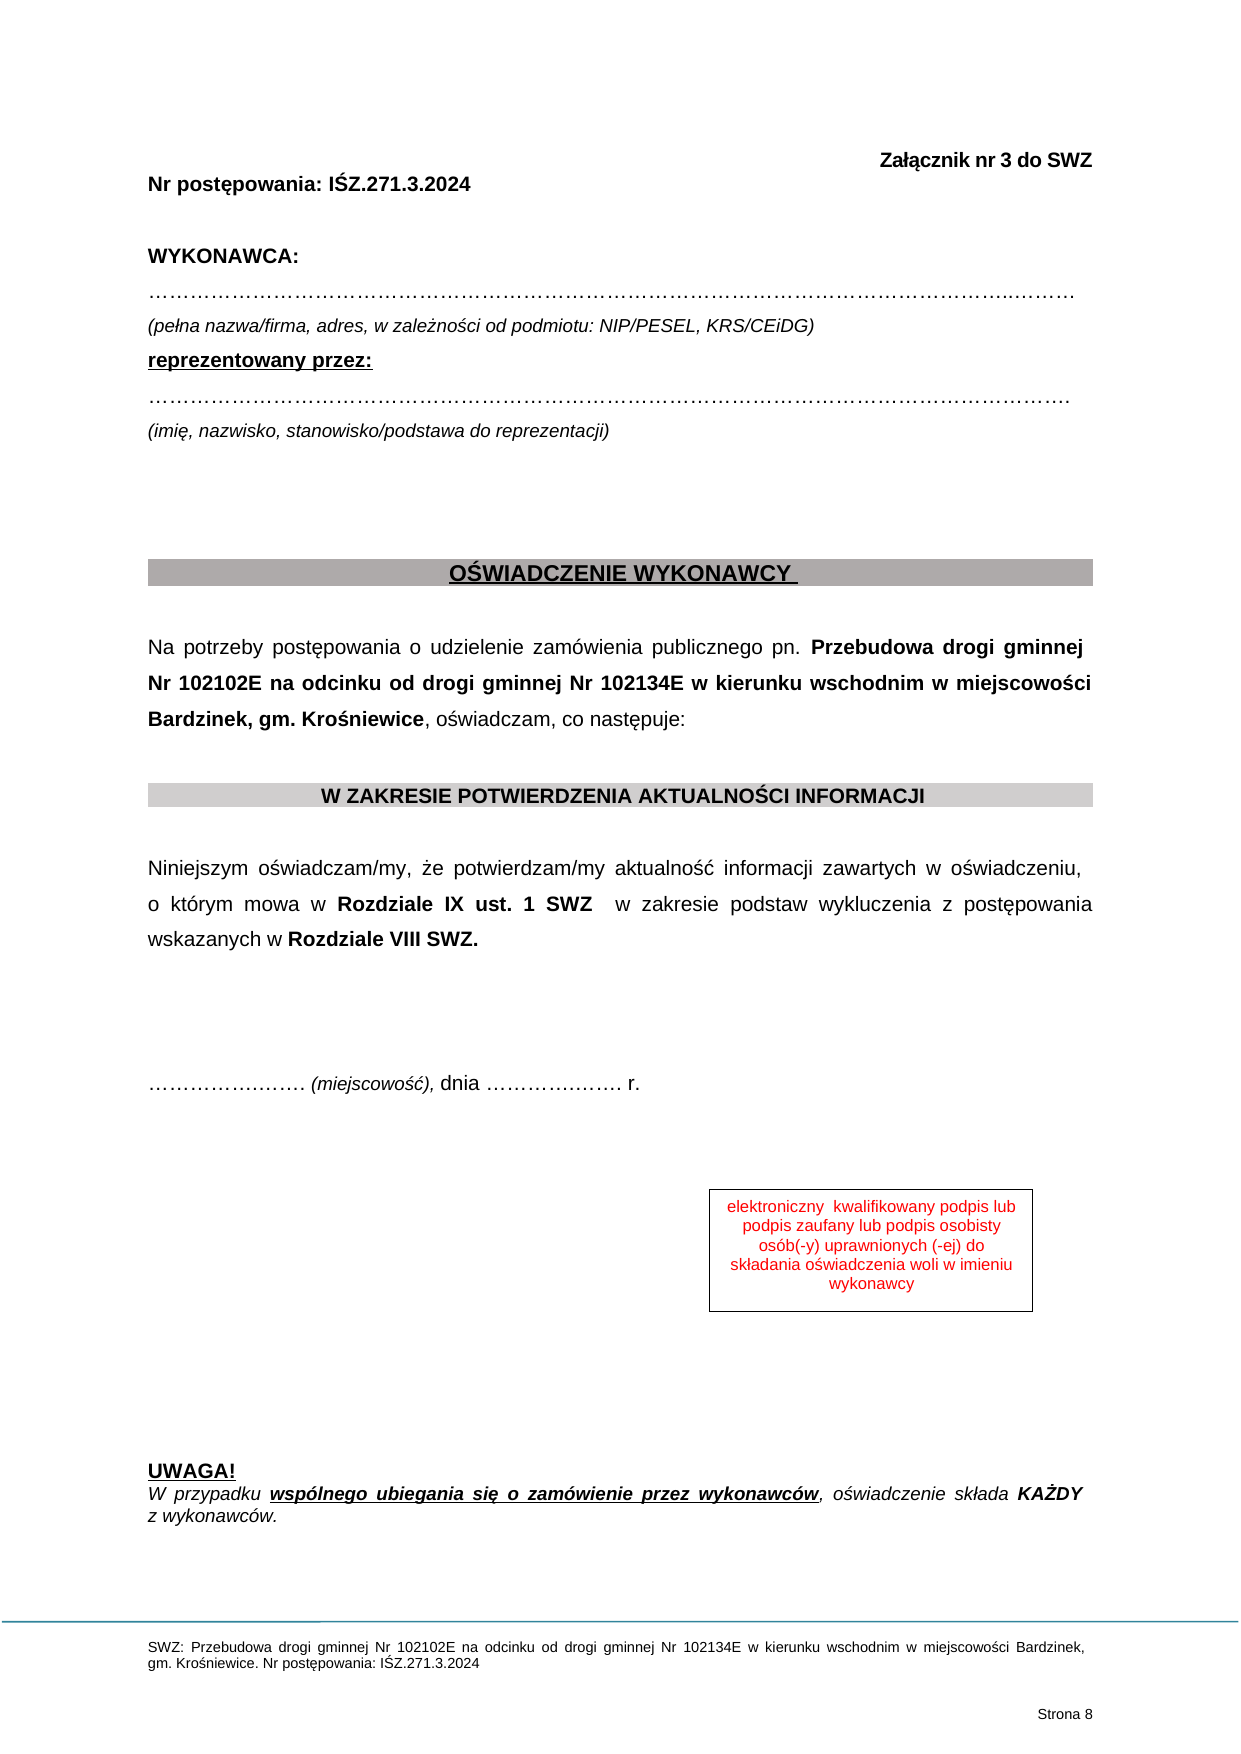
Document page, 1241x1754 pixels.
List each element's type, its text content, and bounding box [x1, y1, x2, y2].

text Nr postępowania: IŚZ.271.3.2024 [148, 172, 1093, 196]
text ……………………………………………………………………………………………………………………. [148, 383, 1093, 407]
text (pełna nazwa/firma, adres, w zależności od podmiotu: NIP/PESEL, KRS/CEiDG) [148, 315, 1093, 337]
text W przypadku wspólnego ubiegania się o zamówienie przez wykonawców, oświadczenie składa KAŻDY z wykonawców. [148, 1483, 1093, 1526]
text Na potrzeby postępowania o udzielenie zamówienia publicznego pn. Przebudowa drogi gminnej Nr 102102E na odcinku od drogi gminnej Nr 102134E w kierunku wschodnim w miejscowości Bardzinek, gm. Krośniewice, oświadczam, co następuje: [148, 635, 1093, 731]
text (imię, nazwisko, stanowisko/podstawa do reprezentacji) [148, 419, 1093, 441]
text W ZAKRESIE POTWIERDZENIA AKTUALNOŚCI INFORMACJI [148, 783, 1093, 807]
text OŚWIADCZENIE WYKONAWCY [148, 559, 1093, 586]
text reprezentowany przez: [148, 348, 1093, 372]
text Niniejszym oświadczam/my, że potwierdzam/my aktualność informacji zawartych w oświadczeniu, o którym mowa w Rozdziale IX ust. 1 SWZ w zakresie podstaw wykluczenia z postępowania wskazanych w Rozdziale VIII SWZ. [148, 855, 1093, 951]
text UWAGA! [148, 1459, 1093, 1483]
text WYKONAWCA: [148, 243, 1093, 267]
text Załącznik nr 3 do SWZ [301, 148, 1093, 172]
text …………….……. (miejscowość), dnia ………….……. r. [148, 1071, 1093, 1095]
text ……………………………………………………………………………………………………………..……… [148, 279, 1093, 303]
